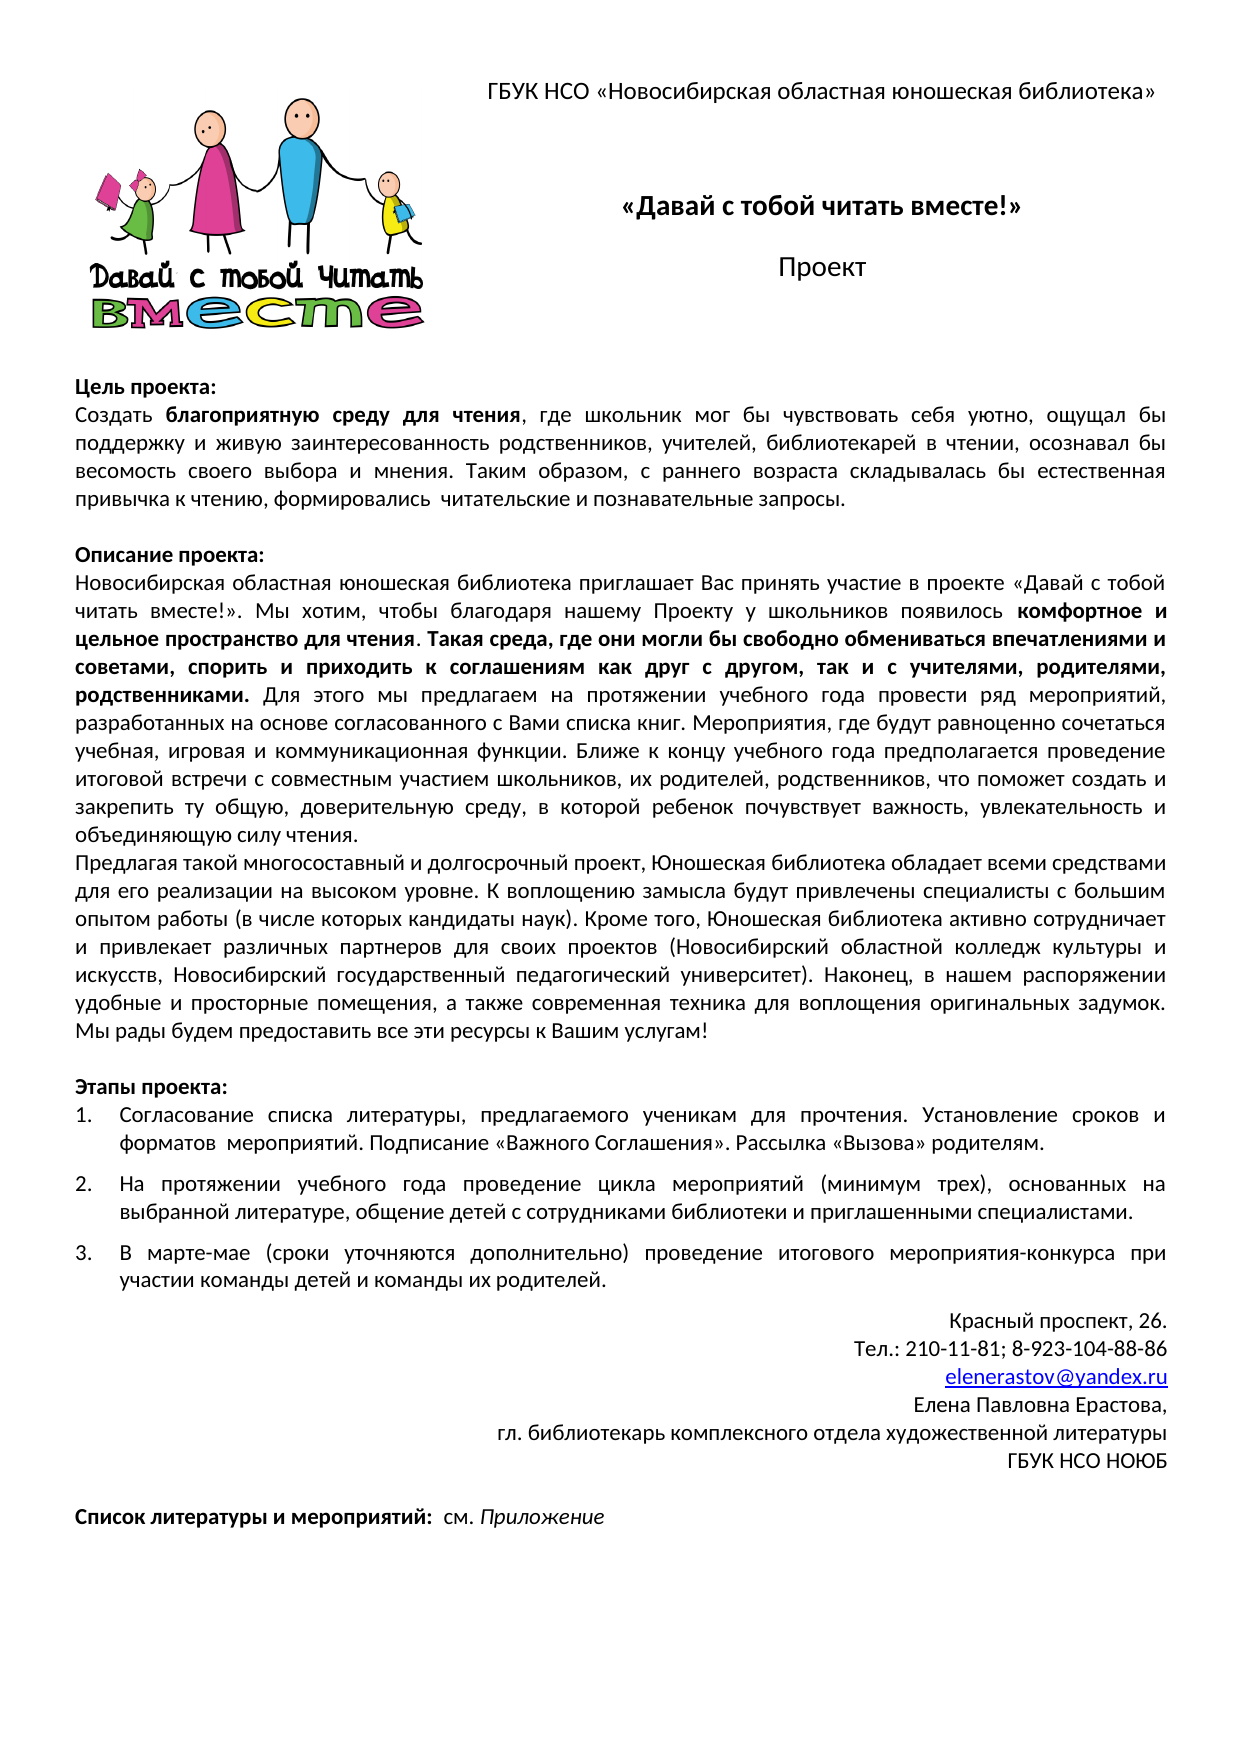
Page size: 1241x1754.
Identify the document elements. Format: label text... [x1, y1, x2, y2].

text Проект [458, 248, 1168, 284]
text elenerastov@yandex.ru [75, 1362, 1168, 1390]
text Елена Павловна Ерастова, [75, 1390, 1168, 1418]
text Красный проспект, 26. [75, 1306, 1168, 1334]
text «Давай с тобой читать вместе!» [458, 187, 1168, 222]
text Описание проекта: [75, 540, 1168, 568]
text Предлагая такой многосоставный и долгосрочный проект, Юношеская библиотека обладает всеми средствами для его реализации на высоком уровне. К воплощению замысла будут привлечены специалисты с большим опытом работы (в числе которых кандидаты наук). Кроме того, Юношеская библиотека активно сотрудничает и привлекает различных партнеров для своих проектов (Новосибирский областной колледж культуры и искусств, Новосибирский государственный педагогический университет). Наконец, в нашем распоряжении удобные и просторные помещения, а также современная техника для воплощения оригинальных задумок. Мы рады будем предоставить все эти ресурсы к Вашим услугам! [75, 848, 1168, 1044]
picture [62, 82, 458, 329]
text Список литературы и мероприятий: см. Приложение [75, 1502, 1168, 1530]
text Этапы проекта: [75, 1072, 1168, 1101]
list В марте-мае (сроки уточняются дополнительно) проведение итогового мероприятия-конкурса при участии команды детей и команды их родителей. [75, 1238, 1168, 1294]
text Тел.: 210-11-81; 8-923-104-88-86 [75, 1334, 1168, 1362]
text Создать благоприятную среду для чтения, где школьник мог бы чувствовать себя уютно, ощущал бы поддержку и живую заинтересованность родственников, учителей, библиотекарей в чтении, осознавал бы весомость своего выбора и мнения. Таким образом, с раннего возраста складывалась бы естественная привычка к чтению, формировались читательские и познавательные запросы. [75, 400, 1168, 512]
list На протяжении учебного года проведение цикла мероприятий (минимум трех), основанных на выбранной литературе, общение детей с сотрудниками библиотеки и приглашенными специалистами. [75, 1169, 1168, 1225]
list Согласование списка литературы, предлагаемого ученикам для прочтения. Установление сроков и форматов мероприятий. Подписание «Важного Соглашения». Рассылка «Вызова» родителям. [75, 1101, 1168, 1157]
text ГБУК НСО НОЮБ [75, 1446, 1168, 1474]
text Цель проекта: [75, 372, 1168, 400]
text гл. библиотекарь комплексного отдела художественной литературы [75, 1418, 1168, 1446]
text ГБУК НСО «Новосибирская областная юношеская библиотека» [75, 75, 1168, 106]
text Новосибирская областная юношеская библиотека приглашает Вас принять участие в проекте «Давай с тобой читать вместе!». Мы хотим, чтобы благодаря нашему Проекту у школьников появилось комфортное и цельное пространство для чтения. Такая среда, где они могли бы свободно обмениваться впечатлениями и советами, спорить и приходить к соглашениям как друг с другом, так и с учителями, родителями, родственниками. Для этого мы предлагаем на протяжении учебного года провести ряд мероприятий, разработанных на основе согласованного с Вами списка книг. Мероприятия, где будут равноценно сочетаться учебная, игровая и коммуникационная функции. Ближе к концу учебного года предполагается проведение итоговой встречи с совместным участием школьников, их родителей, родственников, что поможет создать и закрепить ту общую, доверительную среду, в которой ребенок почувствует важность, увлекательность и объединяющую силу чтения. [75, 568, 1168, 848]
